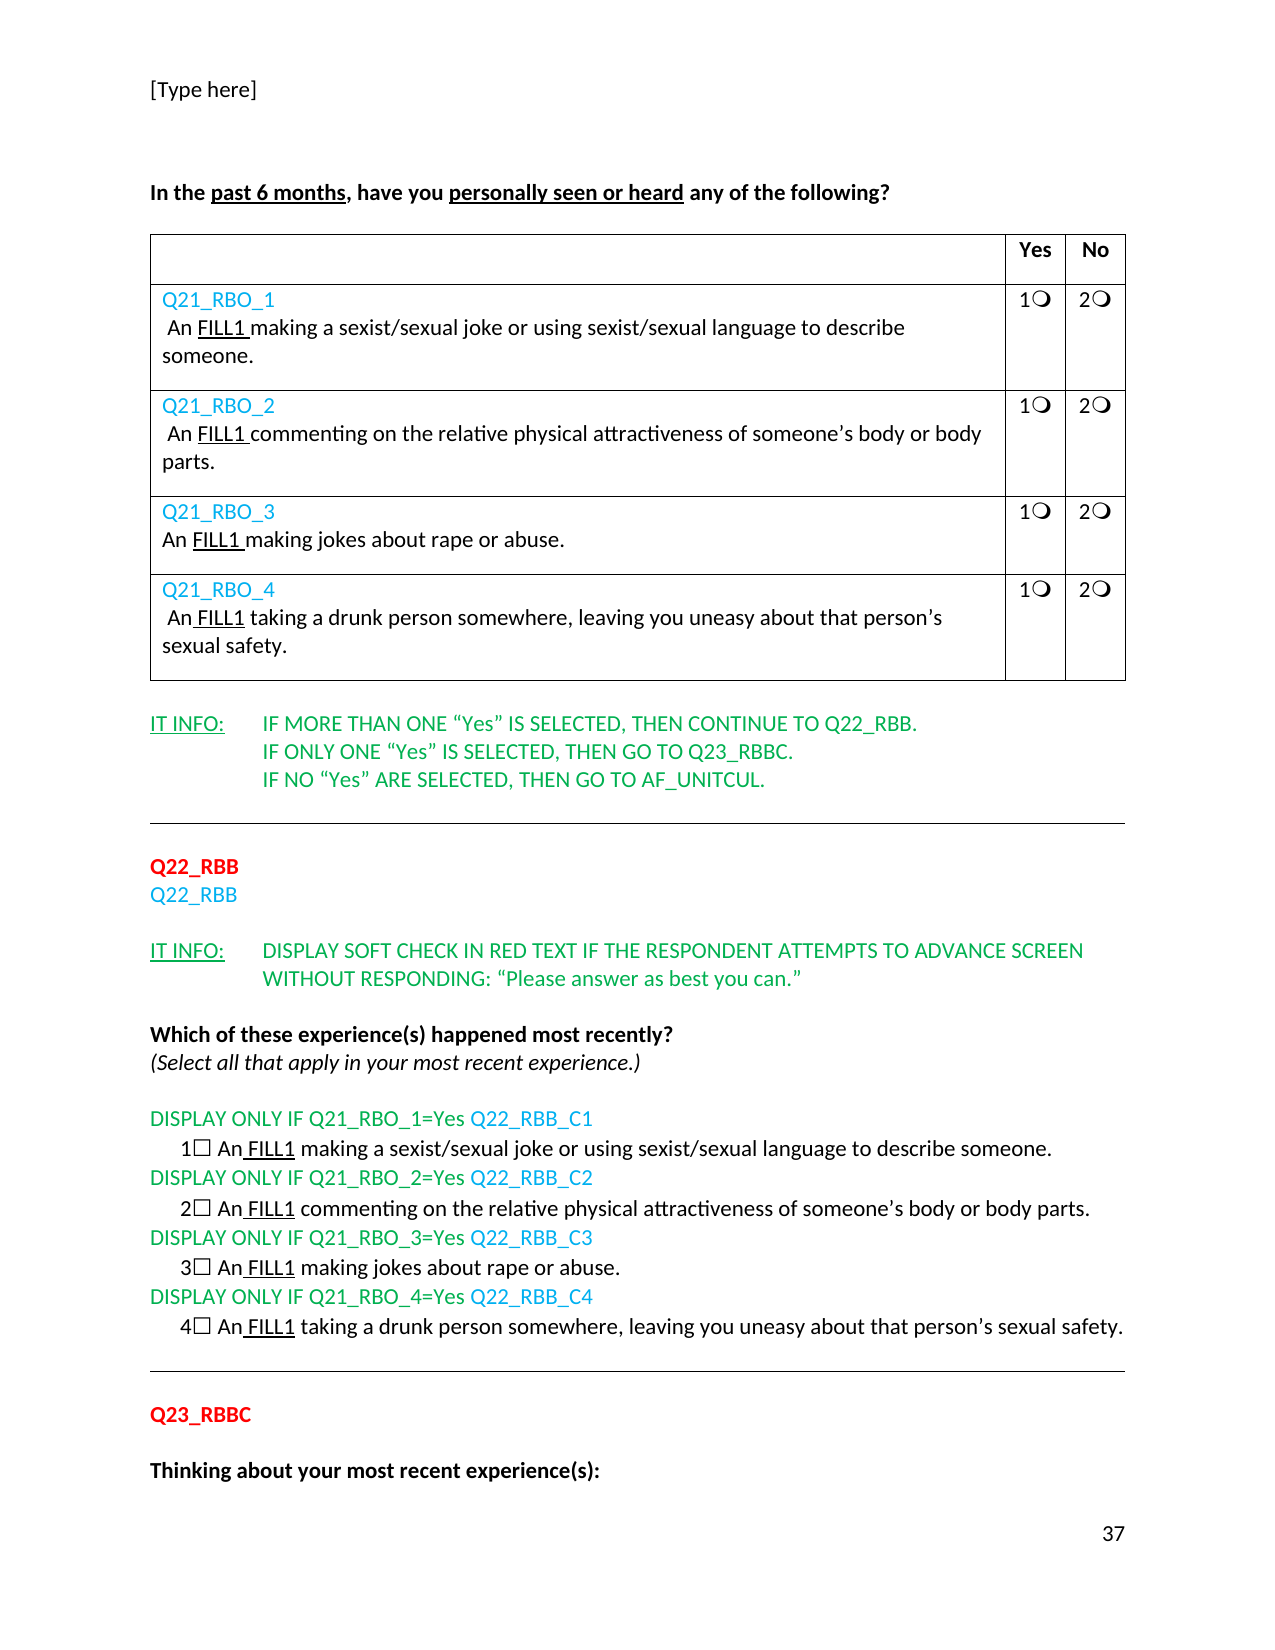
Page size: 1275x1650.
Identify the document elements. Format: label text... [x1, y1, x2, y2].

table_cell Q21_RBO_4 An FILL1 taking a drunk person somewhere, leaving you uneasy about that person’s sexual safety. [151, 575, 1005, 680]
text IT INFO: DISPLAY SOFT CHECK IN RED TEXT IF THE RESPONDENT ATTEMPTS TO ADVANCE SCREEN WITHOUT RESPONDING: “Please answer as best you can.” [150, 936, 1125, 992]
text Q22_RBB [150, 880, 1125, 908]
table_cell 2 [1066, 391, 1125, 496]
table_cell 1 [1006, 285, 1065, 390]
text Q22_RBB [150, 852, 1125, 880]
text DISPLAY ONLY IF Q21_RBO_2=Yes Q22_RBB_C2 [150, 1163, 1125, 1191]
table_cell 2 [1066, 575, 1125, 680]
text 2☐ An FILL1 commenting on the relative physical attractiveness of someone’s body or body parts. [180, 1191, 1125, 1223]
text 4☐ An FILL1 taking a drunk person somewhere, leaving you uneasy about that person’s sexual safety. [180, 1310, 1125, 1341]
text 1☐ An FILL1 making a sexist/sexual joke or using sexist/sexual language to describe someone. [180, 1132, 1125, 1163]
text DISPLAY ONLY IF Q21_RBO_4=Yes Q22_RBB_C4 [150, 1282, 1125, 1310]
table_cell Q21_RBO_3 An FILL1 making jokes about rape or abuse. [151, 497, 1005, 574]
text IT INFO: IF MORE THAN ONE “Yes” IS SELECTED, THEN CONTINUE TO Q22_RBB. IF ONLY ONE “Yes” IS SELECTED, THEN GO TO Q23_RBBC. IF NO “Yes” ARE SELECTED, THEN GO TO AF_UNITCUL. [150, 709, 1125, 793]
table_cell 1 [1006, 575, 1065, 680]
text 3☐ An FILL1 making jokes about rape or abuse. [180, 1251, 1125, 1282]
table_cell 2 [1066, 285, 1125, 390]
text In the past 6 months, have you personally seen or heard any of the following? [150, 178, 1125, 206]
table_header [151, 235, 1005, 284]
text DISPLAY ONLY IF Q21_RBO_1=Yes Q22_RBB_C1 [150, 1104, 1125, 1132]
table_cell 2 [1066, 497, 1125, 574]
table_header Yes [1006, 235, 1065, 284]
table_cell 1 [1006, 497, 1065, 574]
table_header No [1066, 235, 1125, 284]
table_cell Q21_RBO_2 An FILL1 commenting on the relative physical attractiveness of someone’s body or body parts. [151, 391, 1005, 496]
table_cell Q21_RBO_1 An FILL1 making a sexist/sexual joke or using sexist/sexual language to describe someone. [151, 285, 1005, 390]
table_cell 1 [1006, 391, 1065, 496]
text Which of these experience(s) happened most recently? (Select all that apply in your most recent experience.) [150, 1020, 1125, 1076]
text Thinking about your most recent experience(s): [150, 1456, 1125, 1484]
text Q23_RBBC [150, 1400, 1125, 1428]
text DISPLAY ONLY IF Q21_RBO_3=Yes Q22_RBB_C3 [150, 1223, 1125, 1251]
